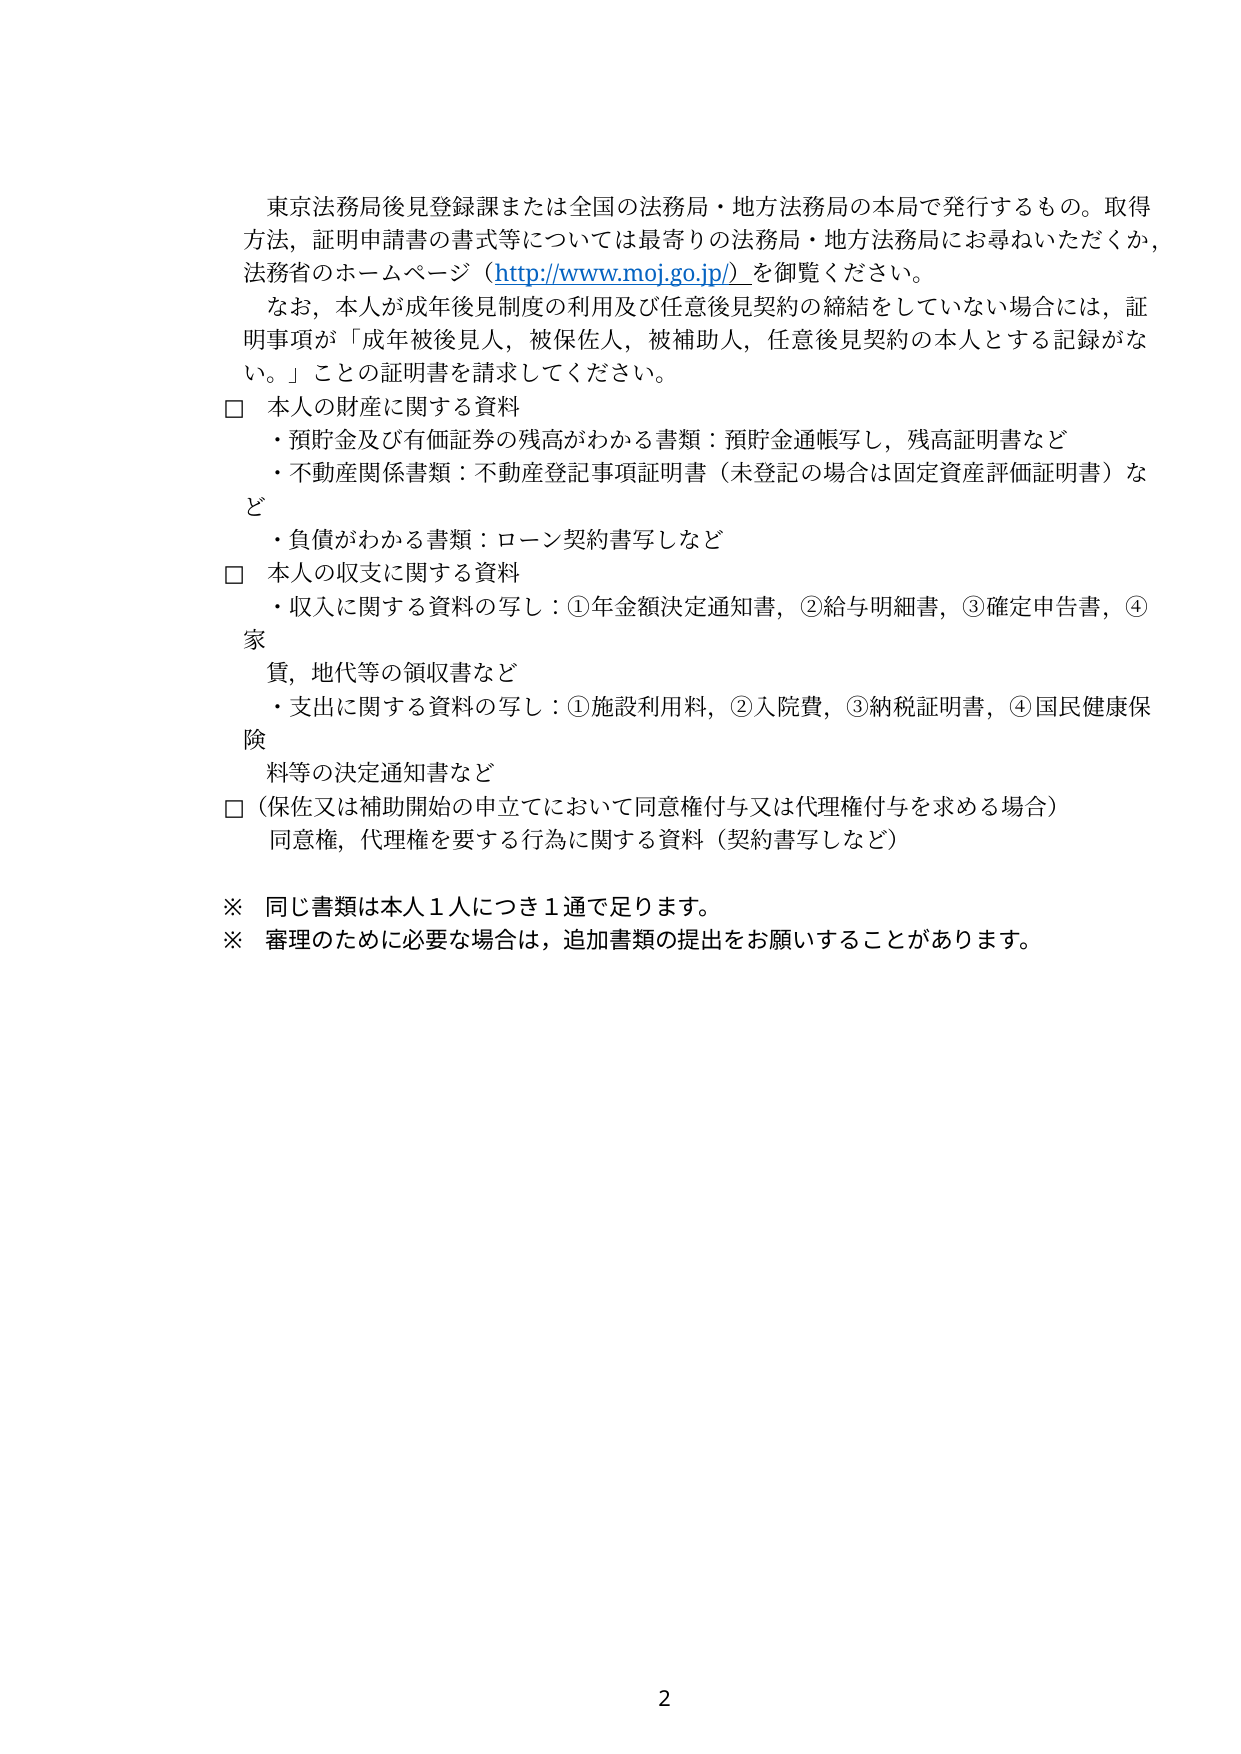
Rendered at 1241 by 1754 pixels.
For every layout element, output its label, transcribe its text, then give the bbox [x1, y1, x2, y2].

text □ 本人の財産に関する資料 [177, 388, 1152, 422]
text ・不動産関係書類：不動産登記事項証明書（未登記の場合は固定資産評価証明書）など [243, 455, 1152, 522]
text ・負債がわかる書類：ローン契約書写しなど [243, 522, 1152, 555]
text □（保佐又は補助開始の申立てにおいて同意権付与又は代理権付与を求める場合） [177, 788, 1152, 822]
text ※ 審理のために必要な場合は，追加書類の提出をお願いすることがあります。 [177, 922, 1152, 955]
text ・収入に関する資料の写し：①年金額決定通知書，②給与明細書，③確定申告書，④家 [243, 588, 1152, 655]
text 料等の決定通知書など [243, 755, 1152, 788]
text ・預貯金及び有価証券の残高がわかる書類：預貯金通帳写し，残高証明書など [243, 422, 1152, 455]
text □ 本人の収支に関する資料 [177, 555, 1152, 588]
text 東京法務局後見登録課または全国の法務局・地方法務局の本局で発行するもの。取得方法，証明申請書の書式等については最寄りの法務局・地方法務局にお尋ねいただくか，法務省のホームページ（http://www.moj.go.jp/）を御覧ください。 [243, 188, 1152, 288]
text 同意権，代理権を要する行為に関する資料（契約書写しなど） [177, 822, 1152, 855]
text なお，本人が成年後見制度の利用及び任意後見契約の締結をしていない場合には，証明事項が「成年被後見人，被保佐人，被補助人，任意後見契約の本人とする記録がない。」ことの証明書を請求してください。 [243, 288, 1152, 388]
text ・支出に関する資料の写し：①施設利用料，②入院費，③納税証明書，④国民健康保険 [243, 688, 1152, 755]
text 賃，地代等の領収書など [243, 655, 1152, 688]
text ※ 同じ書類は本人１人につき１通で足ります。 [177, 888, 1152, 922]
